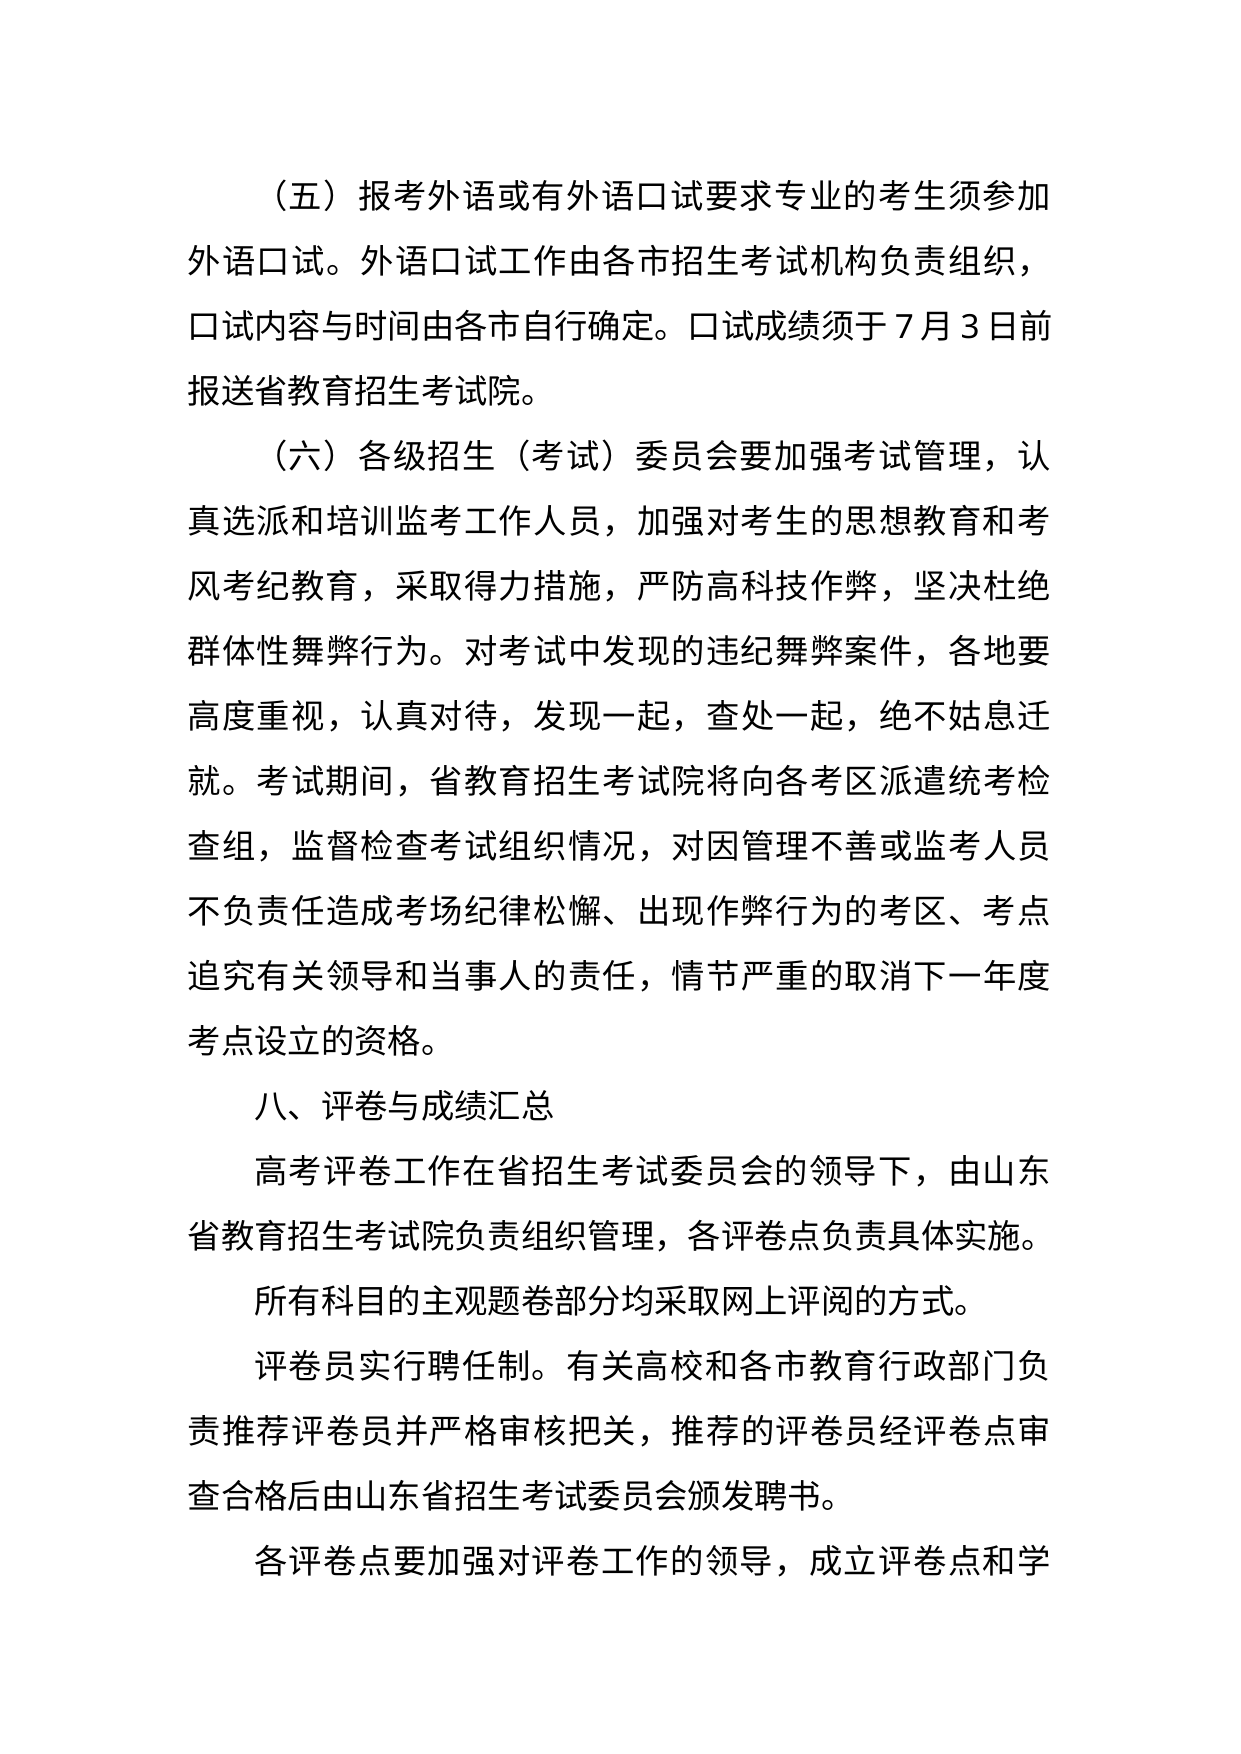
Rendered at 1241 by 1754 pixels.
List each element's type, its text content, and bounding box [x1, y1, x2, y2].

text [187, 1527, 1053, 1592]
text 高考评卷工作在省招生考试委员会的领导下，由山东省教育招生考试院负责组织管理，各评卷点负责具体实施。 [187, 1137, 1053, 1267]
text （五）报考外语或有外语口试要求专业的考生须参加外语口试。外语口试工作由各市招生考试机构负责组织，口试内容与时间由各市自行确定。口试成绩须于7月3日前报送省教育招生考试院。 [187, 162, 1053, 422]
text 所有科目的主观题卷部分均采取网上评阅的方式。 [187, 1267, 1053, 1332]
text 八、评卷与成绩汇总 [187, 1072, 1053, 1137]
text （六）各级招生（考试）委员会要加强考试管理，认真选派和培训监考工作人员，加强对考生的思想教育和考风考纪教育，采取得力措施，严防高科技作弊，坚决杜绝群体性舞弊行为。对考试中发现的违纪舞弊案件，各地要高度重视，认真对待，发现一起，查处一起，绝不姑息迁就。考试期间，省教育招生考试院将向各考区派遣统考检查组，监督检查考试组织情况，对因管理不善或监考人员不负责任造成考场纪律松懈、出现作弊行为的考区、考点，追究有关领导和当事人的责任，情节严重的取消下一年度考点设立的资格。 [187, 422, 1053, 1072]
text 评卷员实行聘任制。有关高校和各市教育行政部门负责推荐评卷员并严格审核把关，推荐的评卷员经评卷点审查合格后由山东省招生考试委员会颁发聘书。 [187, 1332, 1053, 1527]
